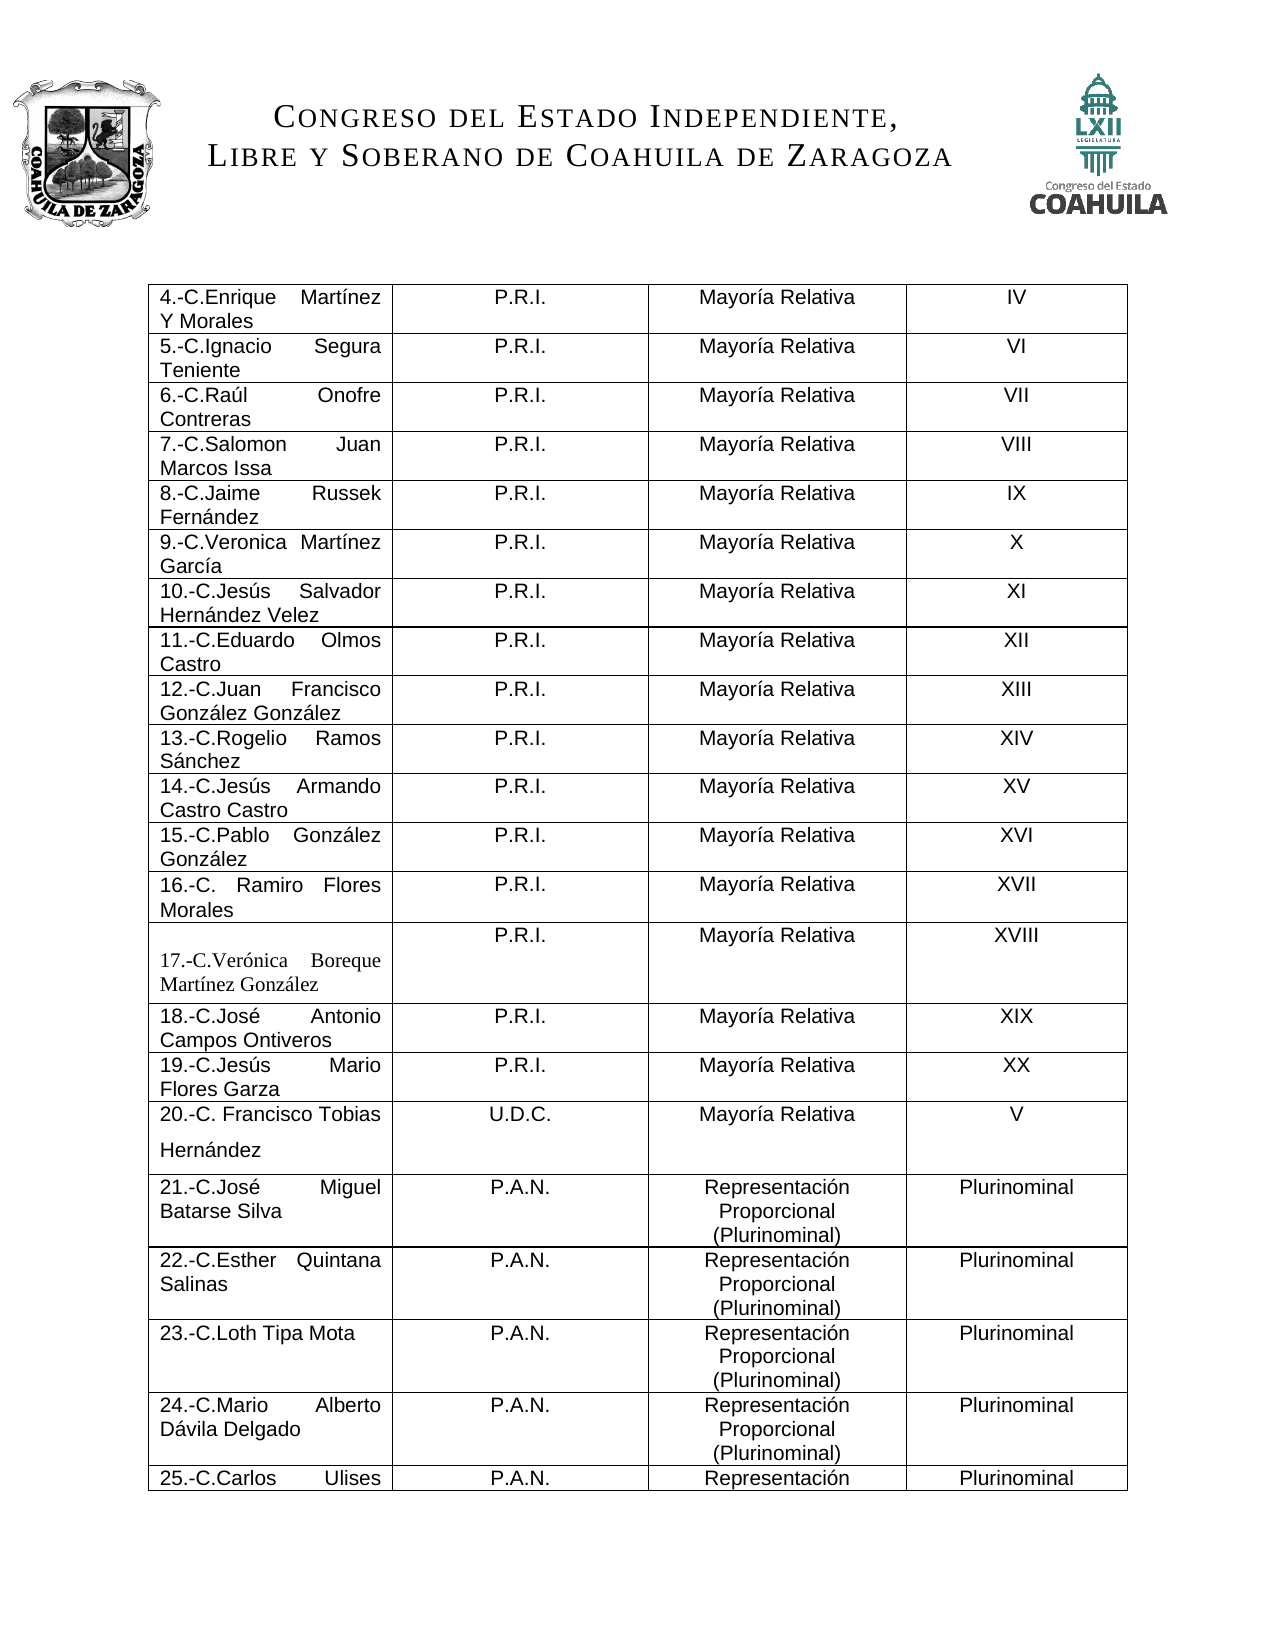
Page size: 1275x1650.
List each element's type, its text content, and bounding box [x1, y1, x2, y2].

table_cell 6.-C.Raúl Onofre Contreras [149, 383, 392, 431]
table_cell Plurinominal [907, 1320, 1127, 1392]
table_cell XVI [907, 823, 1127, 871]
table_cell Mayoría Relativa [649, 481, 906, 528]
table_cell Mayoría Relativa [649, 628, 906, 675]
table_cell P.A.N. [393, 1466, 648, 1490]
table_cell 18.-C.José Antonio Campos Ontiveros [149, 1004, 392, 1052]
table_cell Mayoría Relativa [649, 334, 906, 382]
table_cell Plurinominal [907, 1466, 1127, 1490]
table_cell Mayoría Relativa [649, 1053, 906, 1101]
table_cell P.R.I. [393, 530, 648, 577]
table_cell P.A.N. [393, 1320, 648, 1392]
table_cell VI [907, 334, 1127, 382]
table_cell 15.-C.Pablo González González [149, 823, 392, 871]
table_cell XIX [907, 1004, 1127, 1052]
table_cell IV [907, 285, 1127, 333]
table_cell XIII [907, 676, 1127, 724]
table_cell Mayoría Relativa [649, 285, 906, 333]
table_cell Plurinominal [907, 1175, 1127, 1246]
table_cell P.R.I. [393, 628, 648, 675]
table_cell P.A.N. [393, 1393, 648, 1465]
table_cell P.R.I. [393, 823, 648, 871]
table_cell 24.-C.Mario Alberto Dávila Delgado [149, 1393, 392, 1465]
table_cell P.A.N. [393, 1175, 648, 1246]
table_cell Plurinominal [907, 1248, 1127, 1319]
table_cell P.R.I. [393, 725, 648, 773]
table_cell VIII [907, 432, 1127, 479]
table_cell Mayoría Relativa [649, 432, 906, 479]
table_cell Mayoría Relativa [649, 725, 906, 773]
table_cell 11.-C.Eduardo Olmos Castro [149, 628, 392, 675]
table_cell 20.-C. Francisco Tobias Hernández [149, 1102, 392, 1173]
table_cell XII [907, 628, 1127, 675]
table_cell P.R.I. [393, 872, 648, 922]
table_cell Mayoría Relativa [649, 383, 906, 431]
table_cell 21.-C.José Miguel Batarse Silva [149, 1175, 392, 1246]
table_cell P.R.I. [393, 285, 648, 333]
picture [12, 80, 161, 227]
table_cell Representación Proporcional (Plurinominal) [649, 1393, 906, 1465]
table_cell 19.-C.Jesús Mario Flores Garza [149, 1053, 392, 1101]
table_cell Representación Proporcional (Plurinominal) [649, 1466, 906, 1490]
table_cell P.R.I. [393, 1053, 648, 1101]
table_cell 25.-C.Carlos Ulises Orta Canales [149, 1466, 392, 1490]
table_cell P.R.I. [393, 432, 648, 479]
table_cell X [907, 530, 1127, 577]
table_cell 10.-C.Jesús Salvador Hernández Velez [149, 579, 392, 626]
table_cell U.D.C. [393, 1102, 648, 1173]
table_cell 13.-C.Rogelio Ramos Sánchez [149, 725, 392, 773]
table_cell VII [907, 383, 1127, 431]
table_cell 5.-C.Ignacio Segura Teniente [149, 334, 392, 382]
table_cell 12.-C.Juan Francisco González González [149, 676, 392, 724]
table_cell XVII [907, 872, 1127, 922]
table_cell P.R.I. [393, 774, 648, 822]
table_cell Mayoría Relativa [649, 823, 906, 871]
table_cell XVIII [907, 923, 1127, 1003]
table_cell 8.-C.Jaime Russek Fernández [149, 481, 392, 528]
table_cell XV [907, 774, 1127, 822]
table_cell 16.-C. Ramiro Flores Morales [149, 872, 392, 922]
table_cell V [907, 1102, 1127, 1173]
table_cell 23.-C.Loth Tipa Mota [149, 1320, 392, 1392]
table_cell XI [907, 579, 1127, 626]
table_cell Mayoría Relativa [649, 1102, 906, 1173]
table_cell P.R.I. [393, 481, 648, 528]
table_cell Mayoría Relativa [649, 923, 906, 1003]
table_cell Representación Proporcional (Plurinominal) [649, 1320, 906, 1392]
table_cell 17.-C.Verónica Boreque Martínez González [149, 923, 392, 1003]
table_cell P.R.I. [393, 579, 648, 626]
table_cell 7.-C.Salomon Juan Marcos Issa [149, 432, 392, 479]
table_cell XIV [907, 725, 1127, 773]
table_cell P.R.I. [393, 676, 648, 724]
table_cell 9.-C.Veronica Martínez García [149, 530, 392, 577]
table_cell P.R.I. [393, 334, 648, 382]
table_cell P.R.I. [393, 383, 648, 431]
table_cell Representación Proporcional (Plurinominal) [649, 1175, 906, 1246]
table_cell Mayoría Relativa [649, 1004, 906, 1052]
table_cell Representación Proporcional (Plurinominal) [649, 1248, 906, 1319]
table_cell Plurinominal [907, 1393, 1127, 1465]
table_cell P.A.N. [393, 1248, 648, 1319]
table_cell XX [907, 1053, 1127, 1101]
table_cell P.R.I. [393, 1004, 648, 1052]
table_cell Mayoría Relativa [649, 676, 906, 724]
table_cell Mayoría Relativa [649, 579, 906, 626]
table_cell 22.-C.Esther Quintana Salinas [149, 1248, 392, 1319]
table_cell 14.-C.Jesús Armando Castro Castro [149, 774, 392, 822]
table_cell Mayoría Relativa [649, 872, 906, 922]
table_cell 4.-C.Enrique Martínez Y Morales [149, 285, 392, 333]
table_cell Mayoría Relativa [649, 530, 906, 577]
table_cell Mayoría Relativa [649, 774, 906, 822]
table_cell P.R.I. [393, 923, 648, 1003]
picture [1020, 58, 1180, 226]
table_cell IX [907, 481, 1127, 528]
